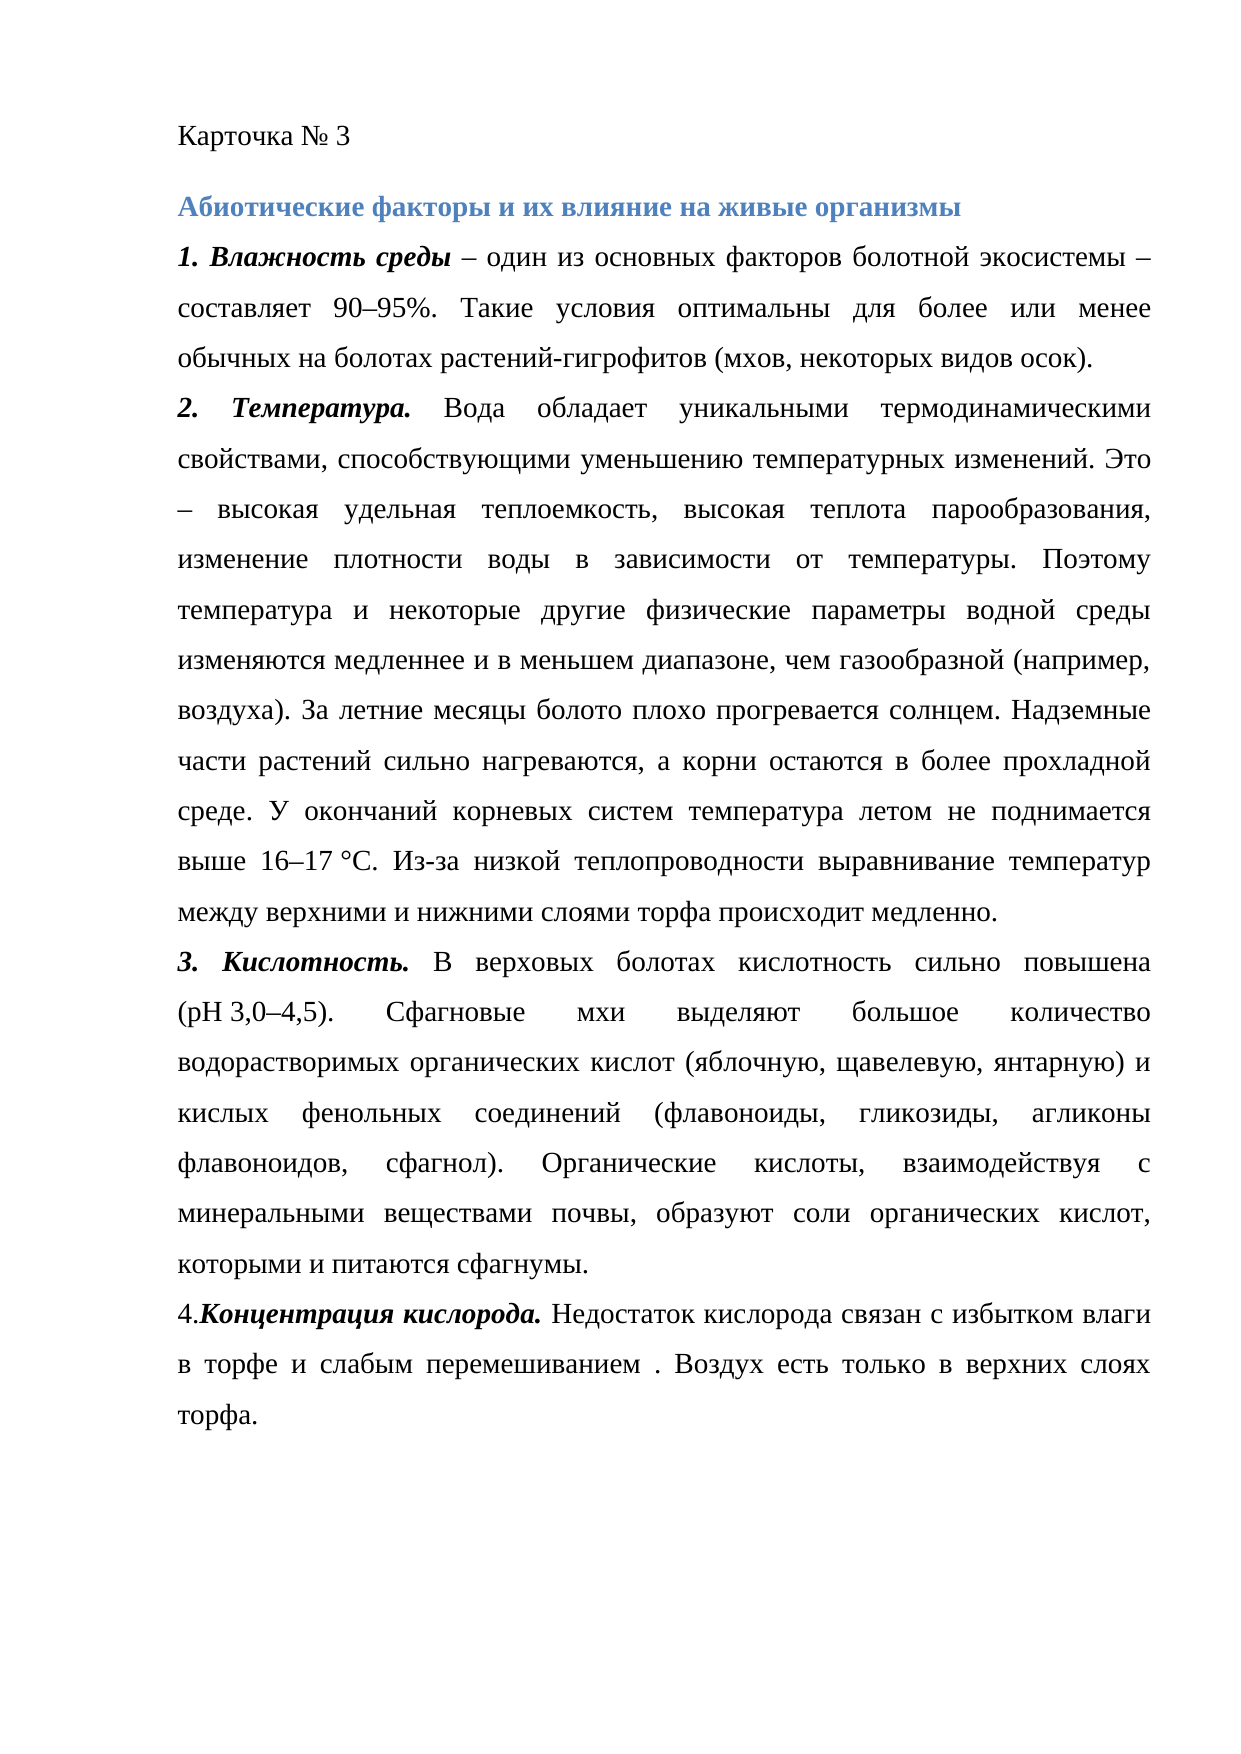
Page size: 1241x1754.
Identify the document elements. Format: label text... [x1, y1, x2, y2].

text 3. Кислотность. В верховых болотах кислотность сильно повышена (рН 3,0–4,5). Сфагновые мхи выделяют большое количество водорастворимых органических кислот (яблочную, щавелевую, янтарную) и кислых фенольных соединений (флавоноиды, гликозиды, агликоны флавоноидов, сфагнол). Органические кислоты, взаимодействуя с минеральными веществами почвы, образуют соли органических кислот, которыми и питаются сфагнумы. [177, 944, 1152, 1279]
text 4.Концентрация кислорода. Недостаток кислорода связан с избытком влаги в торфе и слабым перемешиванием . Воздух есть только в верхних слоях торфа. [177, 1296, 1152, 1430]
text Карточка № 3 [177, 118, 1152, 152]
text 1. Влажность среды – один из основных факторов болотной экосистемы – составляет 90–95%. Такие условия оптимальны для более или менее обычных на болотах растений-гигрофитов (мхов, некоторых видов осок). [177, 239, 1152, 374]
subtitle Абиотические факторы и их влияние на живые организмы [177, 189, 1152, 223]
text 2. Температура. Вода обладает уникальными термодинамическими свойствами, способствующими уменьшению температурных изменений. Это – высокая удельная теплоемкость, высокая теплота парообразования, изменение плотности воды в зависимости от температуры. Поэтому температура и некоторые другие физические параметры водной среды изменяются медленнее и в меньшем диапазоне, чем газообразной (например, воздуха). За летние месяцы болото плохо прогревается солнцем. Надземные части растений сильно нагреваются, а корни остаются в более прохладной среде. У окончаний корневых систем температура летом не поднимается выше 16–17 °С. Из-за низкой теплопроводности выравнивание температур между верхними и нижними слоями торфа происходит медленно. [177, 391, 1152, 927]
